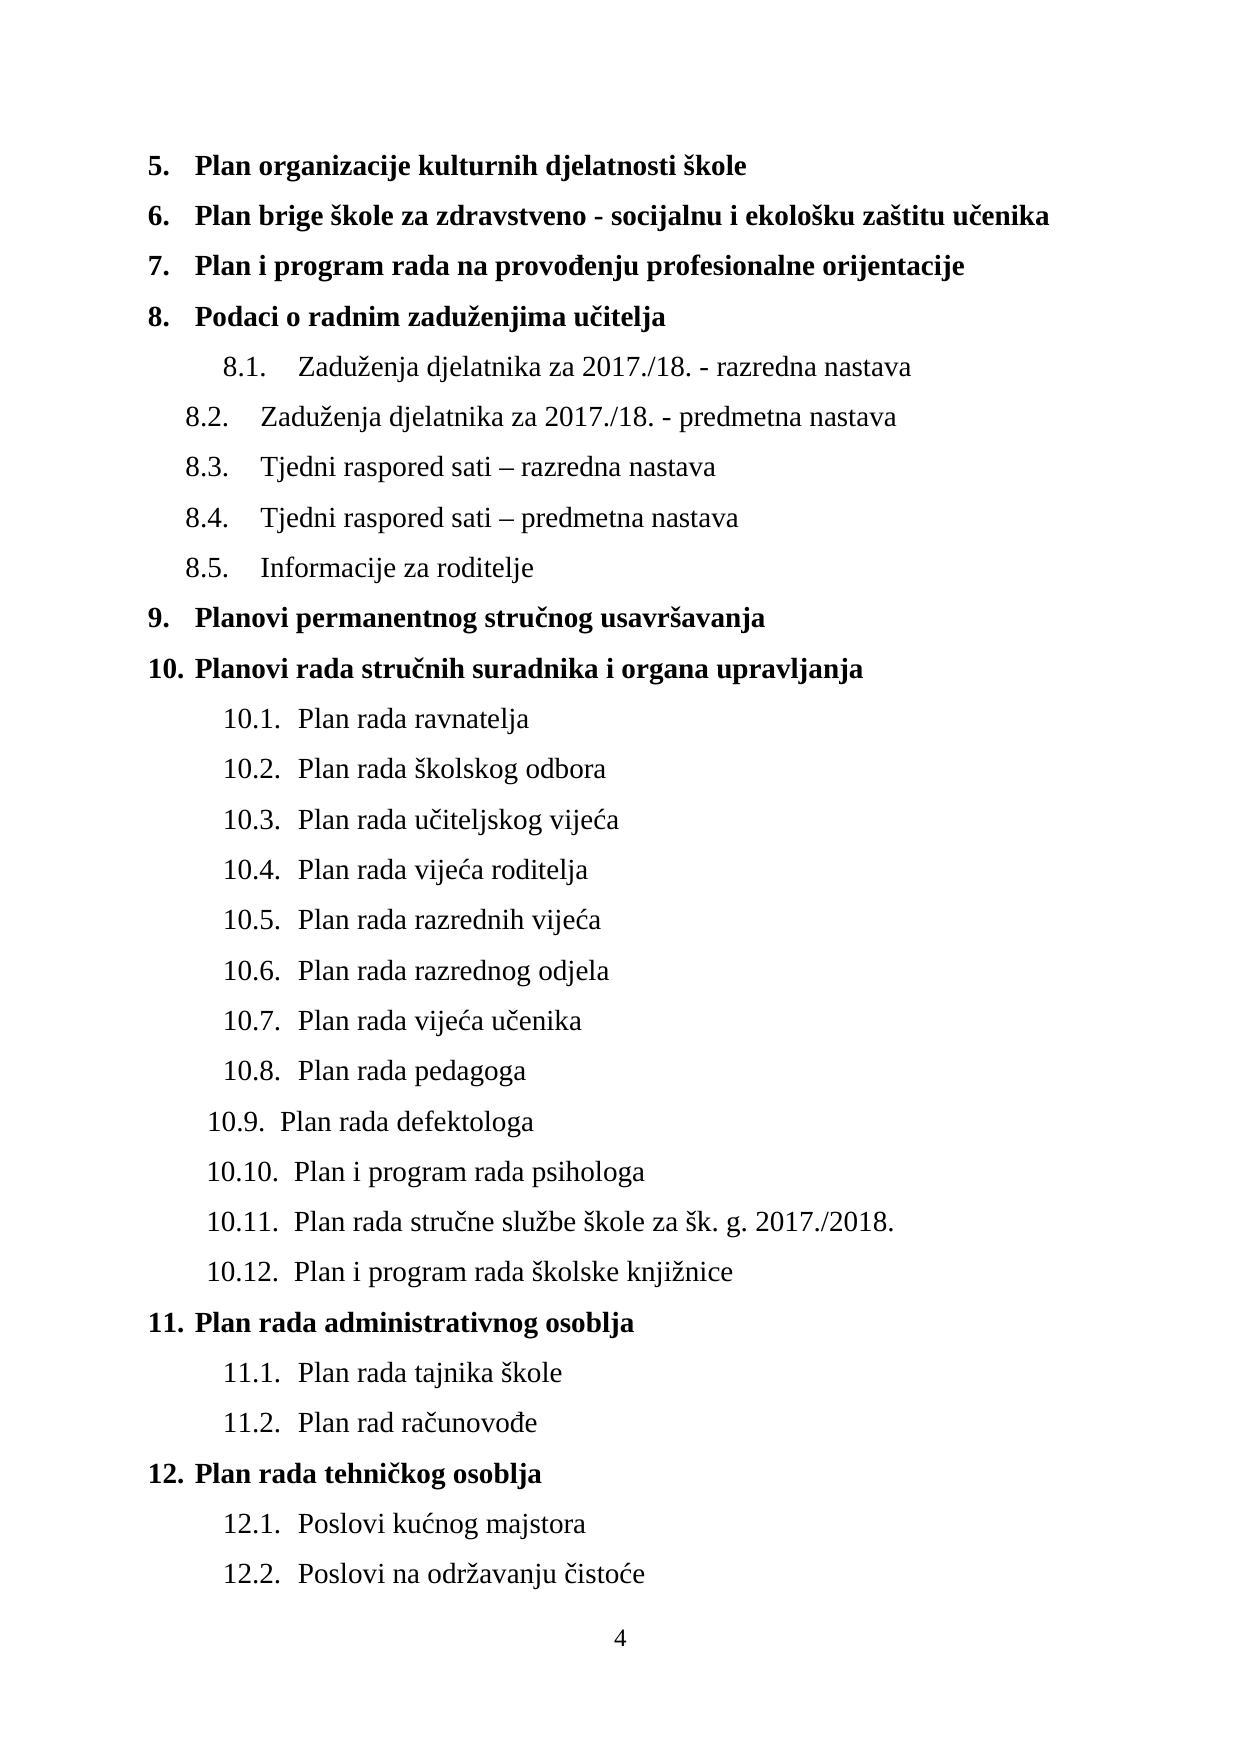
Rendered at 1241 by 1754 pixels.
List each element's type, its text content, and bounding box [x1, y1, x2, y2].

list Informacije za roditelje [185, 550, 1092, 584]
list Plan rada razrednih vijeća [223, 902, 1092, 936]
list Planovi permanentnog stručnog usavršavanja [148, 601, 1092, 634]
list Podaci o radnim zaduženjima učitelja [148, 299, 1092, 332]
text 10.11. Plan rada stručne službe škole za šk. g. 2017./2018. [148, 1204, 1092, 1238]
list Poslovi na održavanju čistoće [223, 1556, 1092, 1590]
list Plan rada razrednog odjela [223, 953, 1092, 986]
list Plan rada školskog odbora [223, 751, 1092, 785]
list Plan rada pedagoga [223, 1053, 1092, 1087]
list Zaduženja djelatnika za 2017./18. - razredna nastava [223, 349, 1092, 382]
text 10.9. Plan rada defektologa [207, 1104, 1092, 1137]
list Plan rada tajnika škole [223, 1355, 1092, 1389]
list Plan organizacije kulturnih djelatnosti škole [148, 148, 1092, 181]
list Plan rad računovođe [223, 1406, 1092, 1439]
list Plan rada vijeća roditelja [223, 852, 1092, 886]
list Plan i program rada na provođenju profesionalne orijentacije [148, 248, 1092, 282]
list Zaduženja djelatnika za 2017./18. - predmetna nastava [185, 399, 1092, 433]
list Plan rada ravnatelja [223, 701, 1092, 735]
list Plan rada učiteljskog vijeća [223, 802, 1092, 835]
list Tjedni raspored sati – razredna nastava [185, 449, 1092, 483]
list Planovi rada stručnih suradnika i organa upravljanja [148, 651, 1092, 684]
list Tjedni raspored sati – predmetna nastava [185, 500, 1092, 533]
list Plan rada administrativnog osoblja [148, 1305, 1092, 1338]
list Poslovi kućnog majstora [223, 1506, 1092, 1540]
text 10.10. Plan i program rada psihologa [148, 1154, 1092, 1187]
list Plan rada vijeća učenika [223, 1003, 1092, 1037]
list Plan brige škole za zdravstveno - socijalnu i ekološku zaštitu učenika [148, 198, 1092, 232]
list Plan rada tehničkog osoblja [148, 1456, 1092, 1489]
text 10.12. Plan i program rada školske knjižnice [148, 1254, 1092, 1288]
